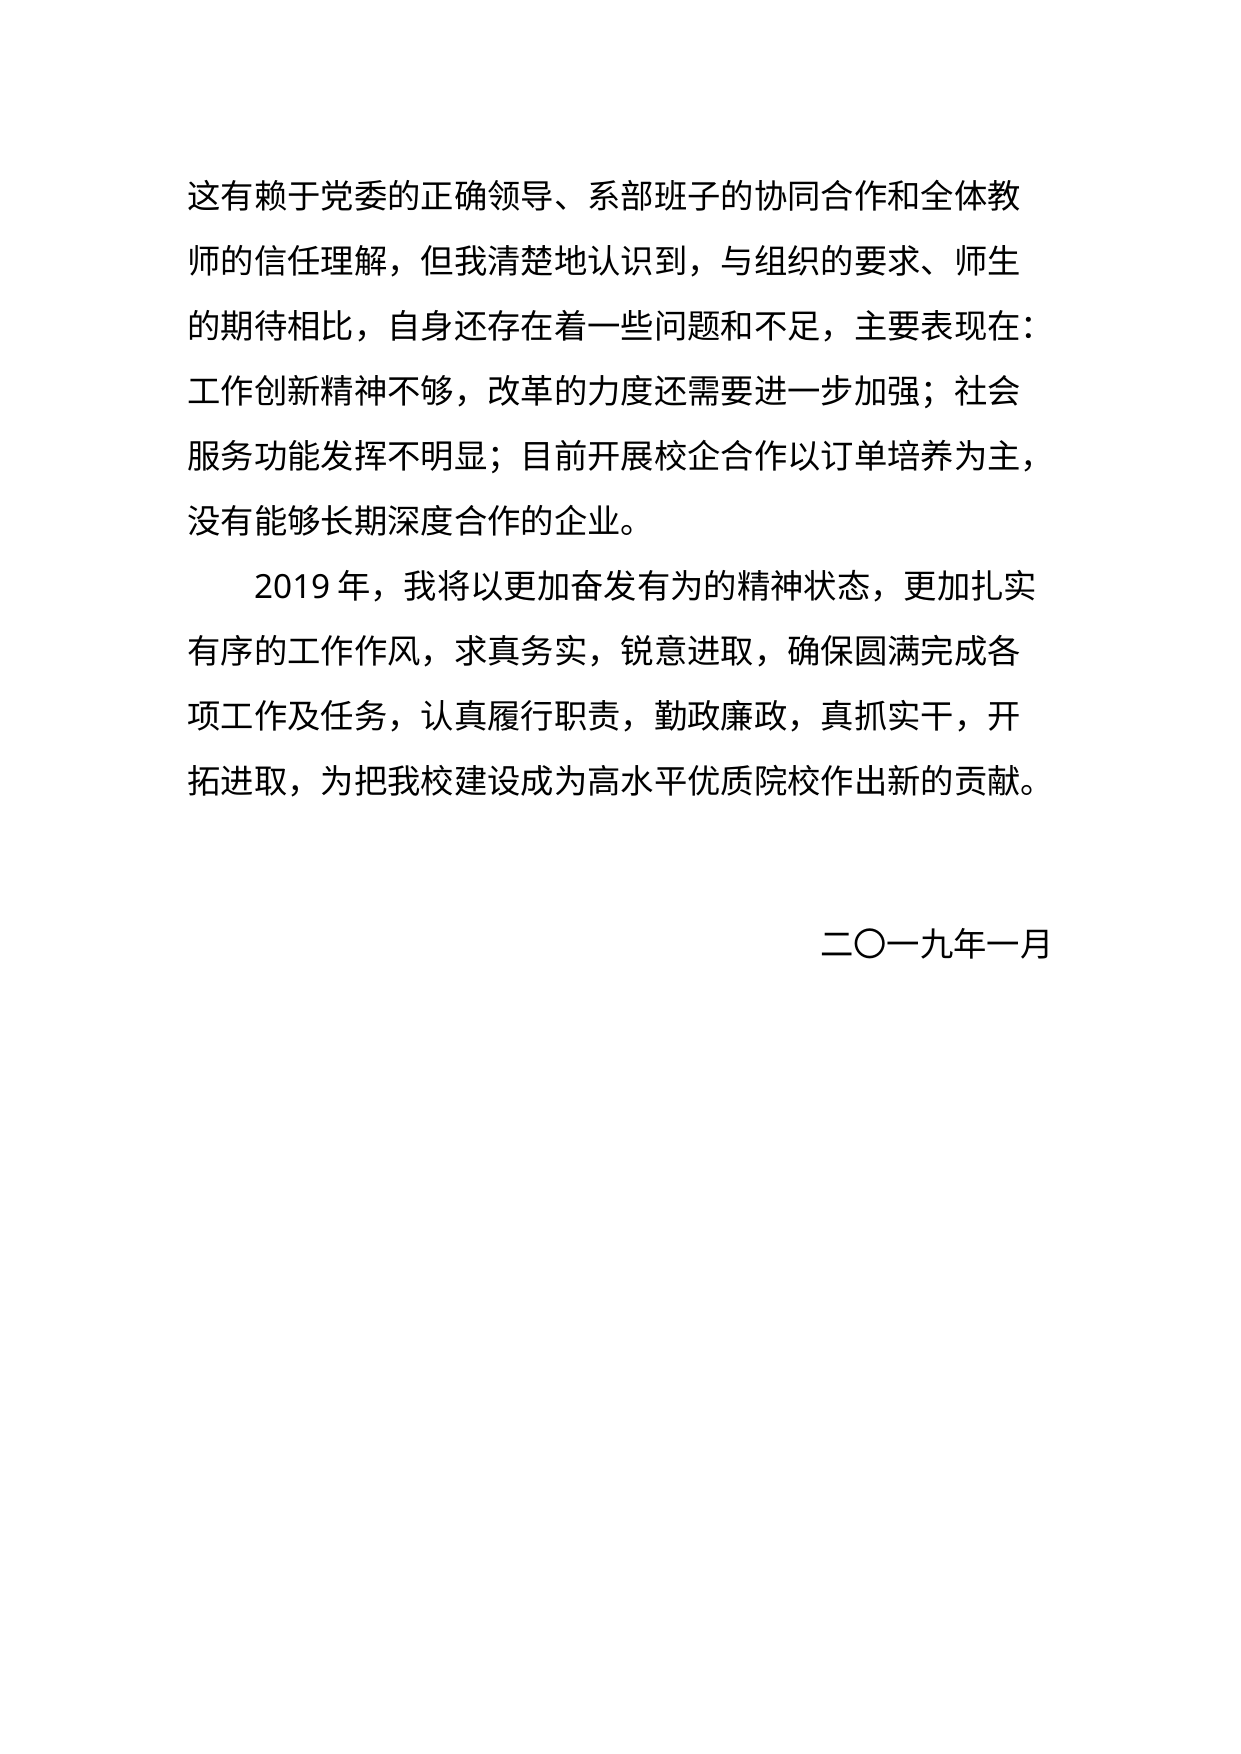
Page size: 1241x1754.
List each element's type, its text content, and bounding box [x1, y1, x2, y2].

text 二〇一九年一月 [187, 909, 1053, 974]
text 2019年，我将以更加奋发有为的精神状态，更加扎实有序的工作作风，求真务实，锐意进取，确保圆满完成各项工作及任务，认真履行职责，勤政廉政，真抓实干，开拓进取，为把我校建设成为高水平优质院校作出新的贡献。 [187, 552, 1053, 812]
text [187, 162, 1053, 552]
